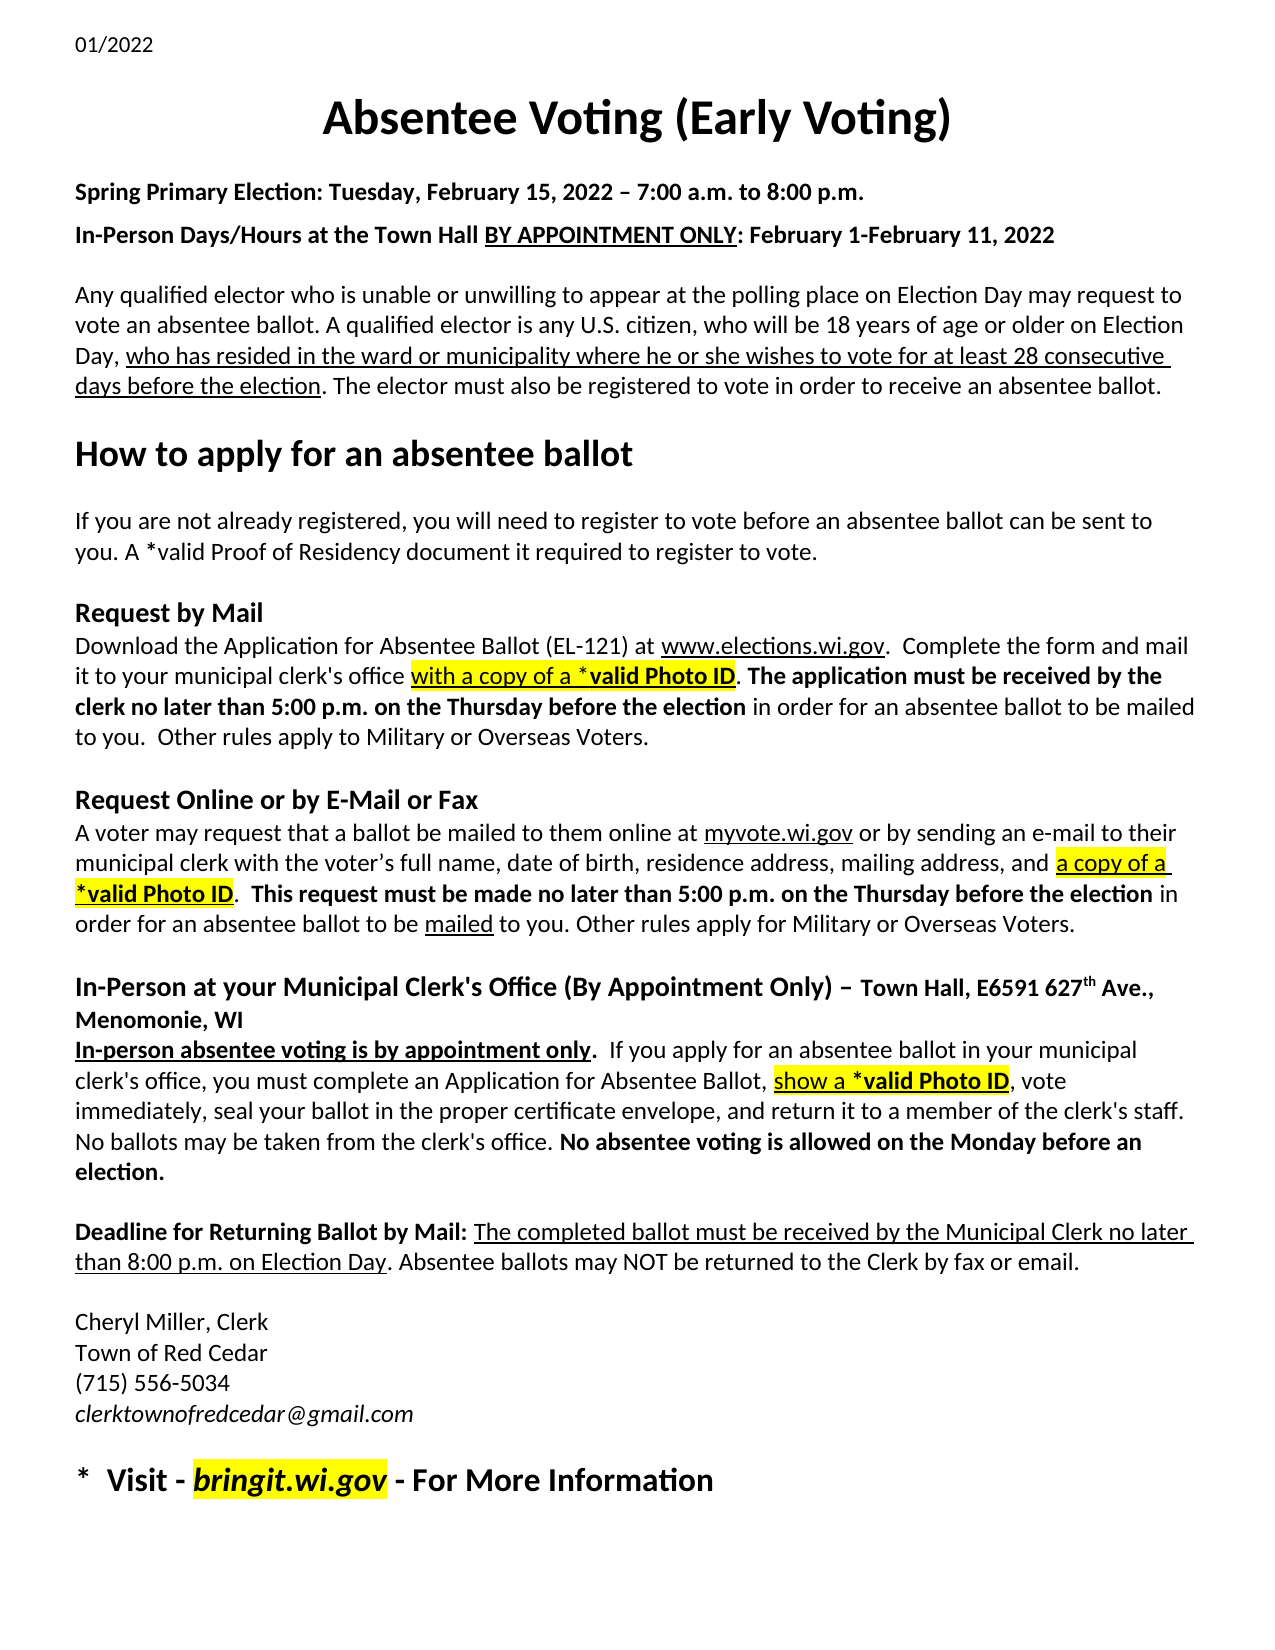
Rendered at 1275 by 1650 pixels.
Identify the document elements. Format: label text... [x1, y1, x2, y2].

subtitle How to apply for an absentee ballot [75, 430, 1200, 476]
text In-person absentee voting is by appointment only. If you apply for an absentee ballot in your municipal clerk's office, you must complete an Application for Absentee Ballot, show a *valid Photo ID, vote immediately, seal your ballot in the proper certificate envelope, and return it to a member of the clerk's staff. No ballots may be taken from the clerk's office. No absentee voting is allowed on the Monday before an election. [75, 1034, 1200, 1187]
subtitle Request Online or by E-Mail or Fax [75, 782, 1200, 817]
text (715) 556-5034 [75, 1367, 1200, 1398]
text Deadline for Returning Ballot by Mail: The completed ballot must be received by the Municipal Clerk no later than 8:00 p.m. on Election Day. Absentee ballots may NOT be returned to the Clerk by fax or email. [75, 1216, 1200, 1277]
text A voter may request that a ballot be mailed to them online at myvote.wi.gov or by sending an e-mail to their municipal clerk with the voter’s full name, date of birth, residence address, mailing address, and a copy of a *valid Photo ID. This request must be made no later than 5:00 p.m. on the Thursday before the election in order for an absentee ballot to be mailed to you. Other rules apply for Military or Overseas Voters. [75, 817, 1200, 939]
text * Visit - bringit.wi.gov - For More Information [387, 1459, 1200, 1499]
text Town of Red Cedar [75, 1337, 1200, 1367]
text clerktownofredcedar@gmail.com [75, 1398, 1200, 1428]
text Spring Primary Election: Tuesday, February 15, 2022 – 7:00 a.m. to 8:00 p.m. [75, 176, 1200, 207]
subtitle Absentee Voting (Early Voting) [75, 86, 1200, 147]
text Cheryl Miller, Clerk [75, 1306, 1200, 1337]
text If you are not already registered, you will need to register to vote before an absentee ballot can be sent to you. A *valid Proof of Residency document it required to register to vote. [75, 505, 1200, 566]
text * Visit - bringit.wi.gov - For More Information [75, 1459, 193, 1499]
subtitle In-Person at your Municipal Clerk's Office (By Appointment Only) – Town Hall, E6591 627th Ave., Menomonie, WI [75, 969, 1200, 1034]
text Download the Application for Absentee Ballot (EL-121) at www.elections.wi.gov. Complete the form and mail it to your municipal clerk's office with a copy of a *valid Photo ID. The application must be received by the clerk no later than 5:00 p.m. on the Thursday before the election in order for an absentee ballot to be mailed to you. Other rules apply to Military or Overseas Voters. [75, 630, 1200, 752]
text In-Person Days/Hours at the Town Hall BY APPOINTMENT ONLY: February 1-February 11, 2022 [75, 219, 1200, 250]
subtitle Request by Mail [75, 595, 1200, 630]
text Any qualified elector who is unable or unwilling to appear at the polling place on Election Day may request to vote an absentee ballot. A qualified elector is any U.S. citizen, who will be 18 years of age or older on Election Day, who has resided in the ward or municipality where he or she wishes to vote for at least 28 consecutive days before the election. The elector must also be registered to vote in order to receive an absentee ballot. [75, 279, 1200, 401]
